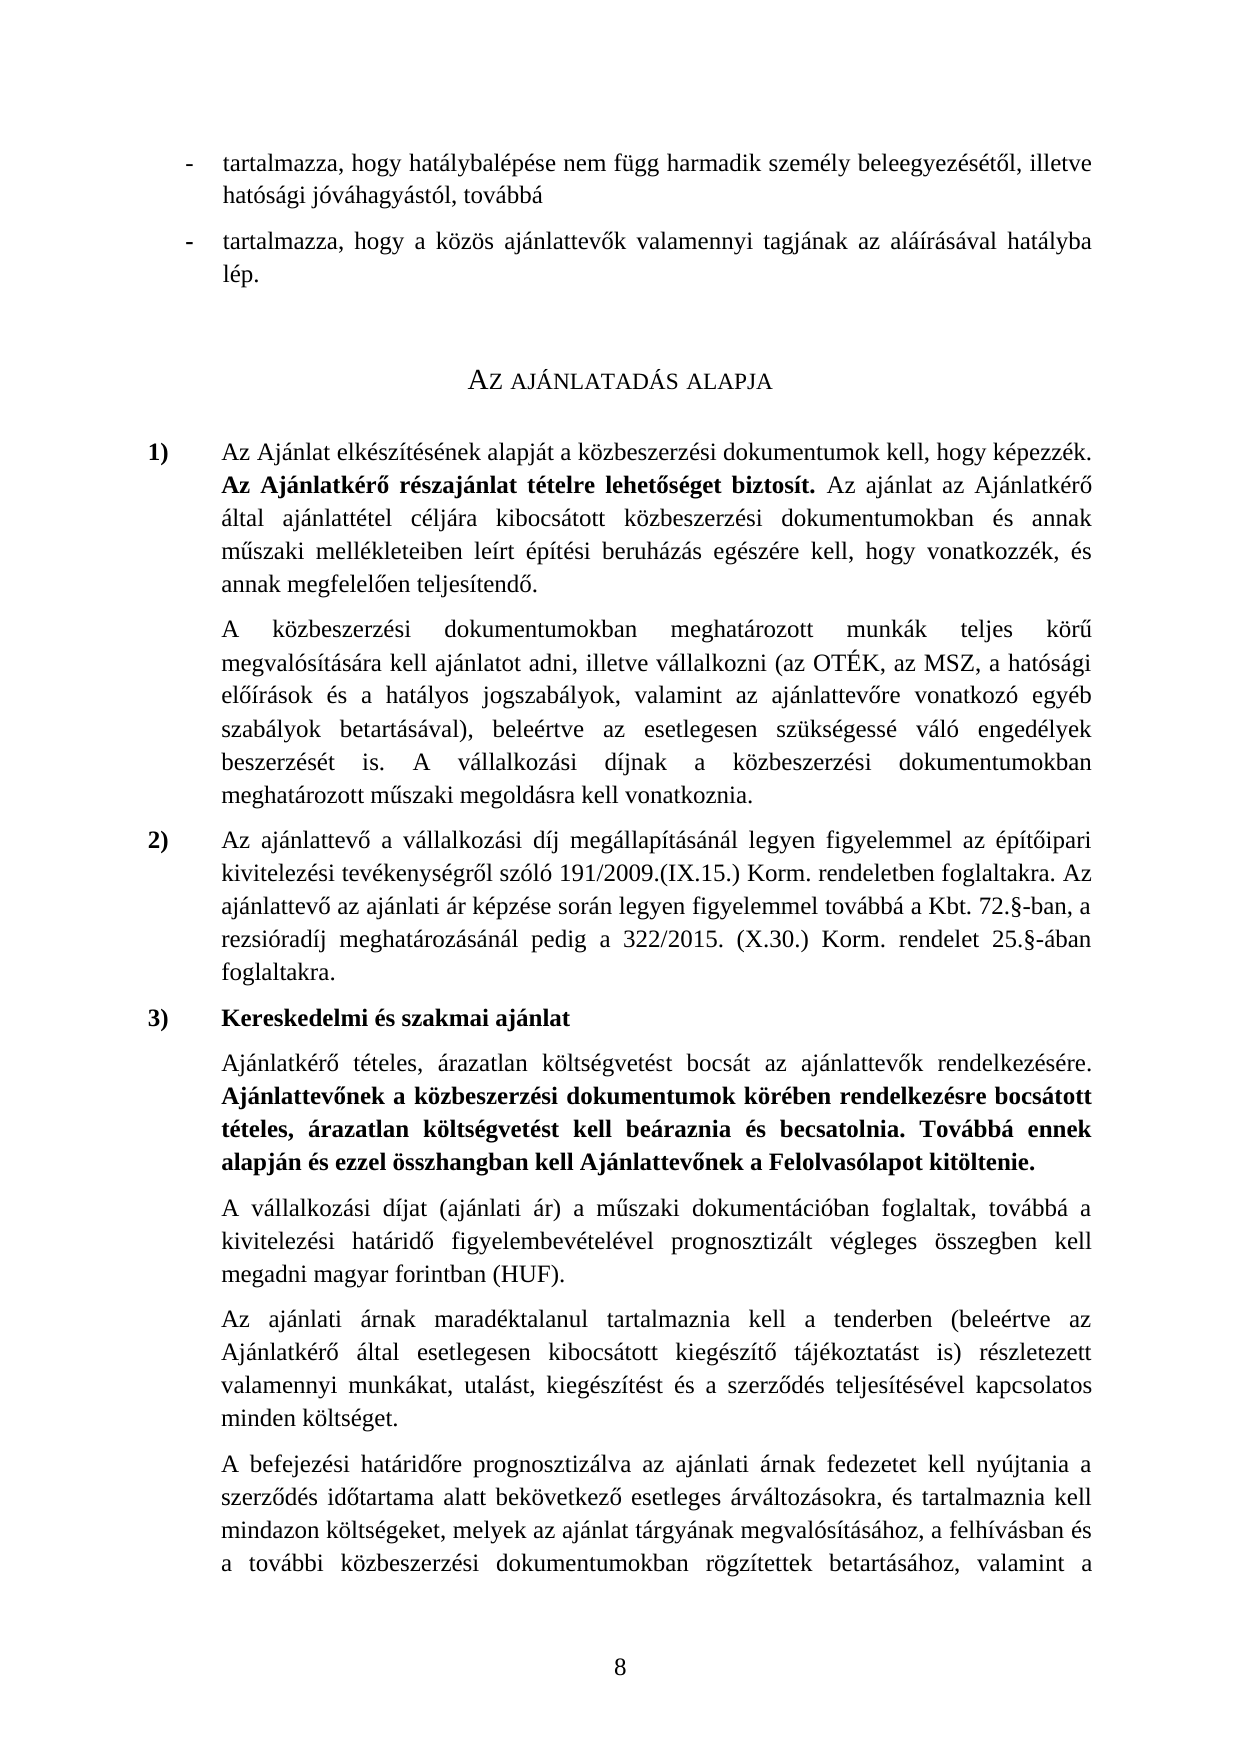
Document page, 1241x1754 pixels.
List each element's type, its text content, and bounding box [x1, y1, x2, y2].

list tartalmazza, hogy hatálybalépése nem függ harmadik személy beleegyezésétől, illetve hatósági jóváhagyástól, továbbá [185, 148, 1093, 209]
list A közbeszerzési dokumentumokban meghatározott munkák teljes körű megvalósítására kell ajánlatot adni, illetve vállalkozni (az OTÉK, az MSZ, a hatósági előírások és a hatályos jogszabályok, valamint az ajánlattevőre vonatkozó egyéb szabályok betartásával), beleértve az esetlegesen szükségessé váló engedélyek beszerzését is. A vállalkozási díjnak a közbeszerzési dokumentumokban meghatározott műszaki megoldásra kell vonatkoznia. [221, 614, 1093, 808]
list tartalmazza, hogy a közös ajánlattevők valamennyi tagjának az aláírásával hatályba lép. [185, 226, 1093, 288]
list Kereskedelmi és szakmai ajánlat [148, 1003, 1093, 1032]
text A vállalkozási díjat (ajánlati ár) a műszaki dokumentációban foglaltak, továbbá a kivitelezési határidő figyelembevételével prognosztizált végleges összegben kell megadni magyar forintban (HUF). [221, 1193, 1093, 1288]
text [221, 1449, 1093, 1577]
list Az Ajánlat elkészítésének alapját a közbeszerzési dokumentumok kell, hogy képezzék. Az Ajánlatkérő részajánlat tételre lehetőséget biztosít. Az ajánlat az Ajánlatkérő által ajánlattétel céljára kibocsátott közbeszerzési dokumentumokban és annak műszaki mellékleteiben leírt építési beruházás egészére kell, hogy vonatkozzék, és annak megfelelően teljesítendő. [148, 437, 1093, 598]
text Az ajánlati árnak maradéktalanul tartalmaznia kell a tenderben (beleértve az Ajánlatkérő által esetlegesen kibocsátott kiegészítő tájékoztatást is) részletezett valamennyi munkákat, utalást, kiegészítést és a szerződés teljesítésével kapcsolatos minden költséget. [221, 1304, 1093, 1432]
text Az ajánlatadás alapja [148, 362, 1093, 396]
list Az ajánlattevő a vállalkozási díj megállapításánál legyen figyelemmel az építőipari kivitelezési tevékenységről szóló 191/2009.(IX.15.) Korm. rendeletben foglaltakra. Az ajánlattevő az ajánlati ár képzése során legyen figyelemmel továbbá a Kbt. 72.§-ban, a rezsióradíj meghatározásánál pedig a 322/2015. (X.30.) Korm. rendelet 25.§-ában foglaltakra. [148, 825, 1093, 986]
text Ajánlatkérő tételes, árazatlan költségvetést bocsát az ajánlattevők rendelkezésére. Ajánlattevőnek a közbeszerzési dokumentumok körében rendelkezésre bocsátott tételes, árazatlan költségvetést kell beáraznia és becsatolnia. Továbbá ennek alapján és ezzel összhangban kell Ajánlattevőnek a Felolvasólapot kitöltenie. [221, 1048, 1093, 1176]
